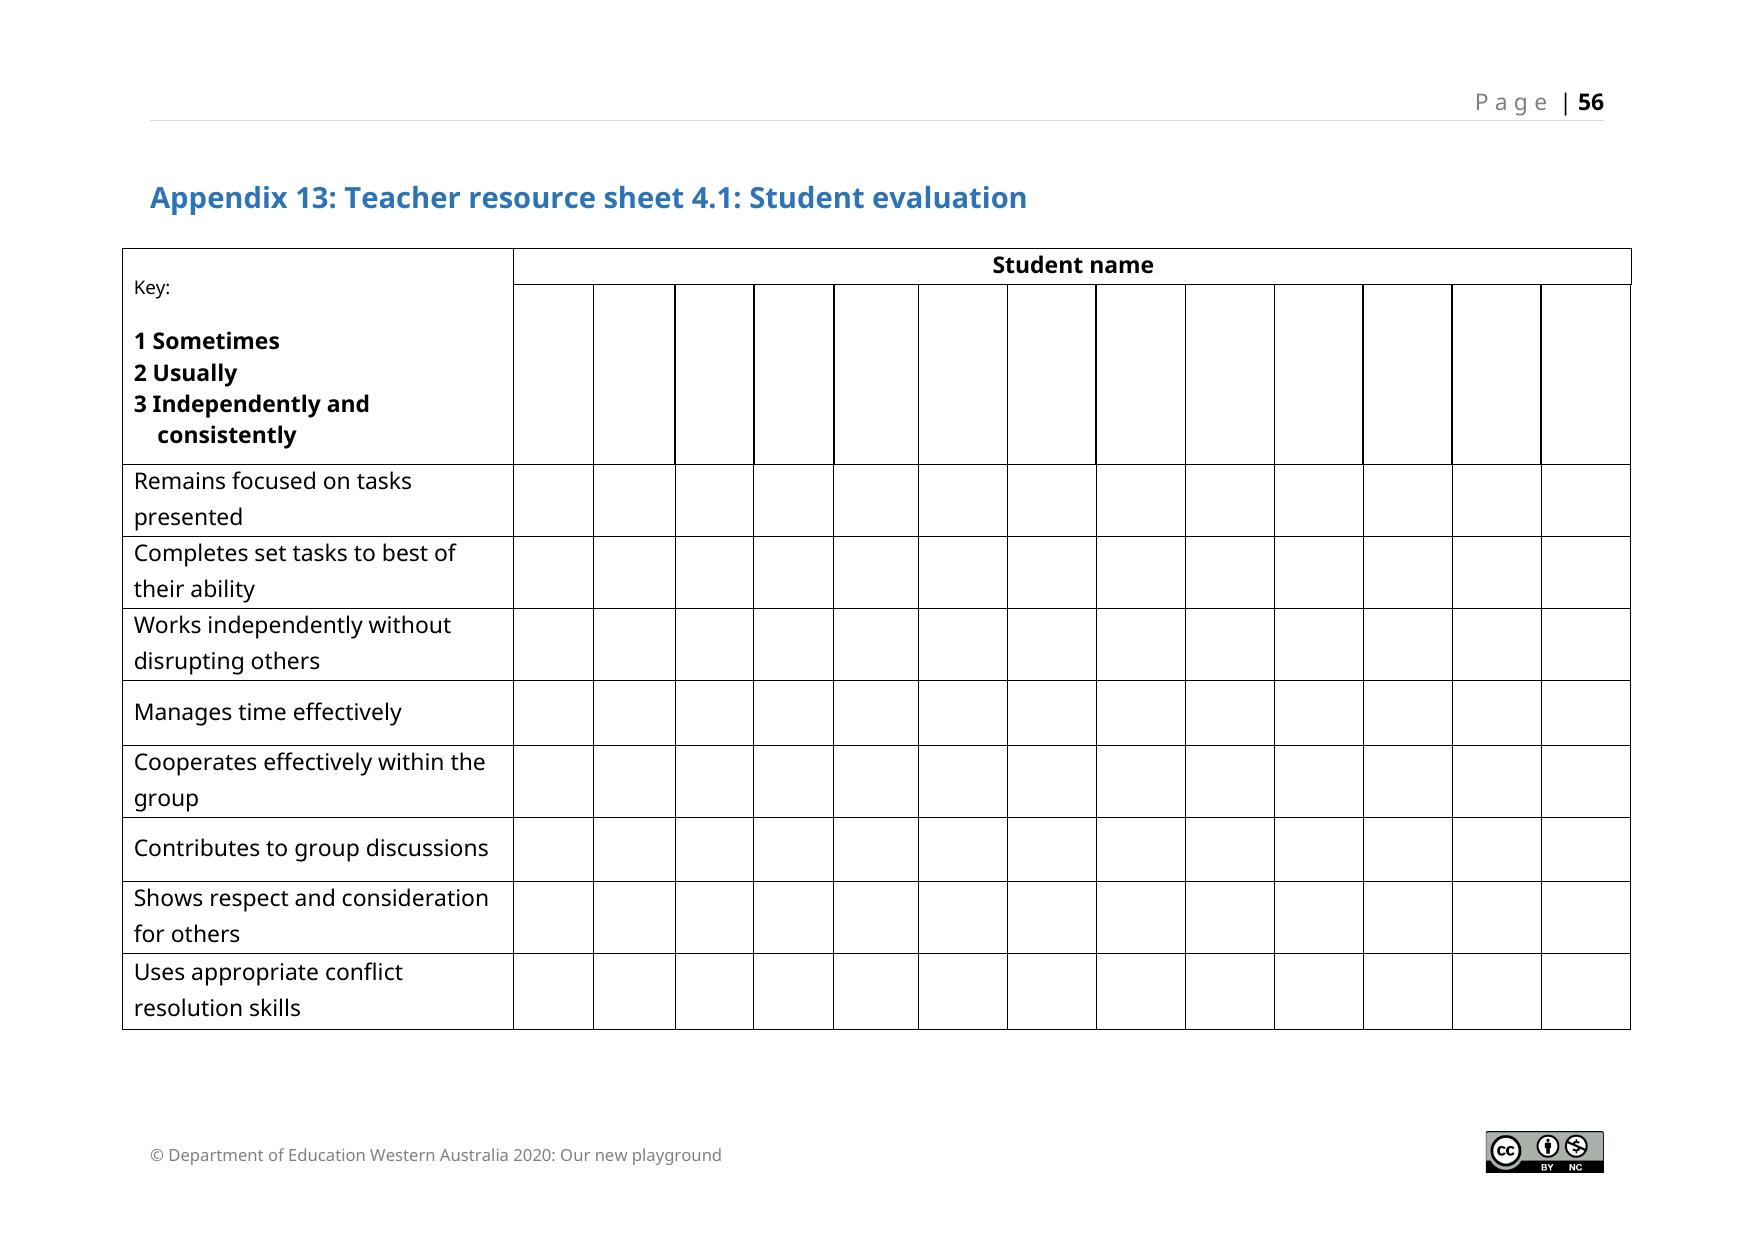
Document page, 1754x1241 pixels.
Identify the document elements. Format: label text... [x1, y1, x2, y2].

table_cell [594, 285, 674, 464]
table_cell [1364, 882, 1452, 953]
table_cell Shows respect and consideration for others [123, 882, 513, 953]
table_cell Works independently without disrupting others [123, 609, 513, 680]
table_cell Cooperates effectively within the group [123, 746, 513, 817]
table_cell [1542, 882, 1630, 953]
picture [1485, 1131, 1604, 1173]
table_cell [1186, 285, 1274, 464]
table_cell Completes set tasks to best of their ability [123, 537, 513, 608]
table_cell [1097, 818, 1185, 881]
table_cell [676, 818, 753, 881]
table_cell [919, 537, 1007, 608]
table_cell [676, 537, 753, 608]
table_cell [594, 537, 675, 608]
table_cell [1542, 746, 1630, 817]
table_cell [514, 818, 593, 881]
table_cell [1364, 465, 1452, 536]
table_cell [514, 609, 593, 680]
table_cell [676, 954, 753, 1029]
table_cell [1453, 285, 1540, 464]
table_cell [514, 285, 593, 464]
table_cell [1364, 537, 1452, 608]
table_cell [676, 285, 753, 464]
table_cell [1453, 954, 1541, 1029]
table_cell [1542, 954, 1630, 1029]
table_cell [1453, 465, 1541, 536]
table_cell [1453, 882, 1541, 953]
table_cell [754, 465, 833, 536]
table_cell [754, 746, 833, 817]
table_cell [594, 746, 675, 817]
table_cell [1186, 746, 1274, 817]
table_cell [1275, 537, 1363, 608]
table_cell [594, 882, 675, 953]
table_cell [1275, 746, 1363, 817]
table_cell [594, 681, 675, 744]
table_cell [1364, 609, 1452, 680]
table_cell [1097, 285, 1185, 464]
table_cell [1275, 818, 1363, 881]
table_cell [835, 285, 918, 464]
table_cell [754, 681, 833, 744]
table_cell [1097, 465, 1185, 536]
table_cell [1097, 746, 1185, 817]
table_cell [834, 681, 918, 744]
table_cell [514, 954, 593, 1029]
table_cell Remains focused on tasks presented [123, 465, 513, 536]
table_cell [1008, 746, 1096, 817]
table_header Student name [514, 249, 1631, 284]
table_cell [919, 818, 1007, 881]
table_cell [514, 537, 593, 608]
table_cell [676, 681, 753, 744]
table_cell [1186, 882, 1274, 953]
table_cell Uses appropriate conflict resolution skills [123, 954, 513, 1029]
table_cell [754, 818, 833, 881]
table_cell [1186, 681, 1274, 744]
table_cell [1364, 285, 1451, 464]
table_cell [1453, 537, 1541, 608]
table_cell [919, 954, 1007, 1029]
table_cell [1275, 882, 1363, 953]
table_cell [919, 285, 1007, 464]
table_cell [594, 465, 675, 536]
table_cell [755, 285, 833, 464]
table_cell [1097, 954, 1185, 1029]
table_cell [1542, 465, 1630, 536]
table_cell [1275, 465, 1363, 536]
table_cell [1008, 537, 1096, 608]
table_cell [1097, 537, 1185, 608]
table_cell [834, 882, 918, 953]
table_cell [1542, 818, 1630, 881]
table_cell [1008, 818, 1096, 881]
table_cell [919, 681, 1007, 744]
table_cell [754, 882, 833, 953]
table_cell [1008, 954, 1096, 1029]
table_cell [1364, 746, 1452, 817]
table_cell [676, 465, 753, 536]
table_cell [676, 609, 753, 680]
table_cell [1186, 537, 1274, 608]
table_cell [676, 746, 753, 817]
table_cell [1186, 818, 1274, 881]
table_cell [1542, 681, 1630, 744]
table_cell [1275, 681, 1363, 744]
table_cell [1008, 681, 1096, 744]
table_cell [594, 954, 675, 1029]
table_cell [834, 746, 918, 817]
table_cell [1453, 818, 1541, 881]
table_cell [514, 465, 593, 536]
table_cell [594, 818, 675, 881]
table_cell [1542, 609, 1630, 680]
table_cell [1453, 681, 1541, 744]
table_cell [834, 465, 918, 536]
table_cell Manages time effectively [123, 681, 513, 744]
table_cell [834, 609, 918, 680]
table_cell [919, 609, 1007, 680]
table_cell [919, 882, 1007, 953]
table_cell [1275, 285, 1362, 464]
subtitle Appendix 13: Teacher resource sheet 4.1: Student evaluation [150, 177, 1604, 217]
table_cell [1186, 465, 1274, 536]
table_cell [834, 818, 918, 881]
table_cell [514, 882, 593, 953]
table_cell [1008, 465, 1096, 536]
table_cell [514, 746, 593, 817]
table_cell [919, 746, 1007, 817]
table_cell [1186, 609, 1274, 680]
table_cell [1364, 954, 1452, 1029]
table_cell [919, 465, 1007, 536]
table_cell [514, 681, 593, 744]
table_cell Contributes to group discussions [123, 818, 513, 881]
table_cell [1097, 681, 1185, 744]
table_cell [1364, 818, 1452, 881]
table_cell [754, 537, 833, 608]
table_cell [1542, 285, 1630, 464]
table_cell [1542, 537, 1630, 608]
table_cell [1364, 681, 1452, 744]
table_header Key: 1 Sometimes 2 Usually 3 Independently and consistently [123, 249, 513, 464]
table_cell [1097, 609, 1185, 680]
table_cell [1008, 609, 1096, 680]
table_cell [754, 609, 833, 680]
table_cell [1275, 609, 1363, 680]
table_cell [1453, 609, 1541, 680]
table_cell [834, 537, 918, 608]
table_cell [1453, 746, 1541, 817]
table_cell [1275, 954, 1363, 1029]
table_cell [754, 954, 833, 1029]
table_cell [1008, 882, 1096, 953]
table_cell [834, 954, 918, 1029]
table_cell [594, 609, 675, 680]
table_cell [1097, 882, 1185, 953]
table_cell [1186, 954, 1274, 1029]
table_cell [676, 882, 753, 953]
table_cell [1008, 285, 1095, 464]
